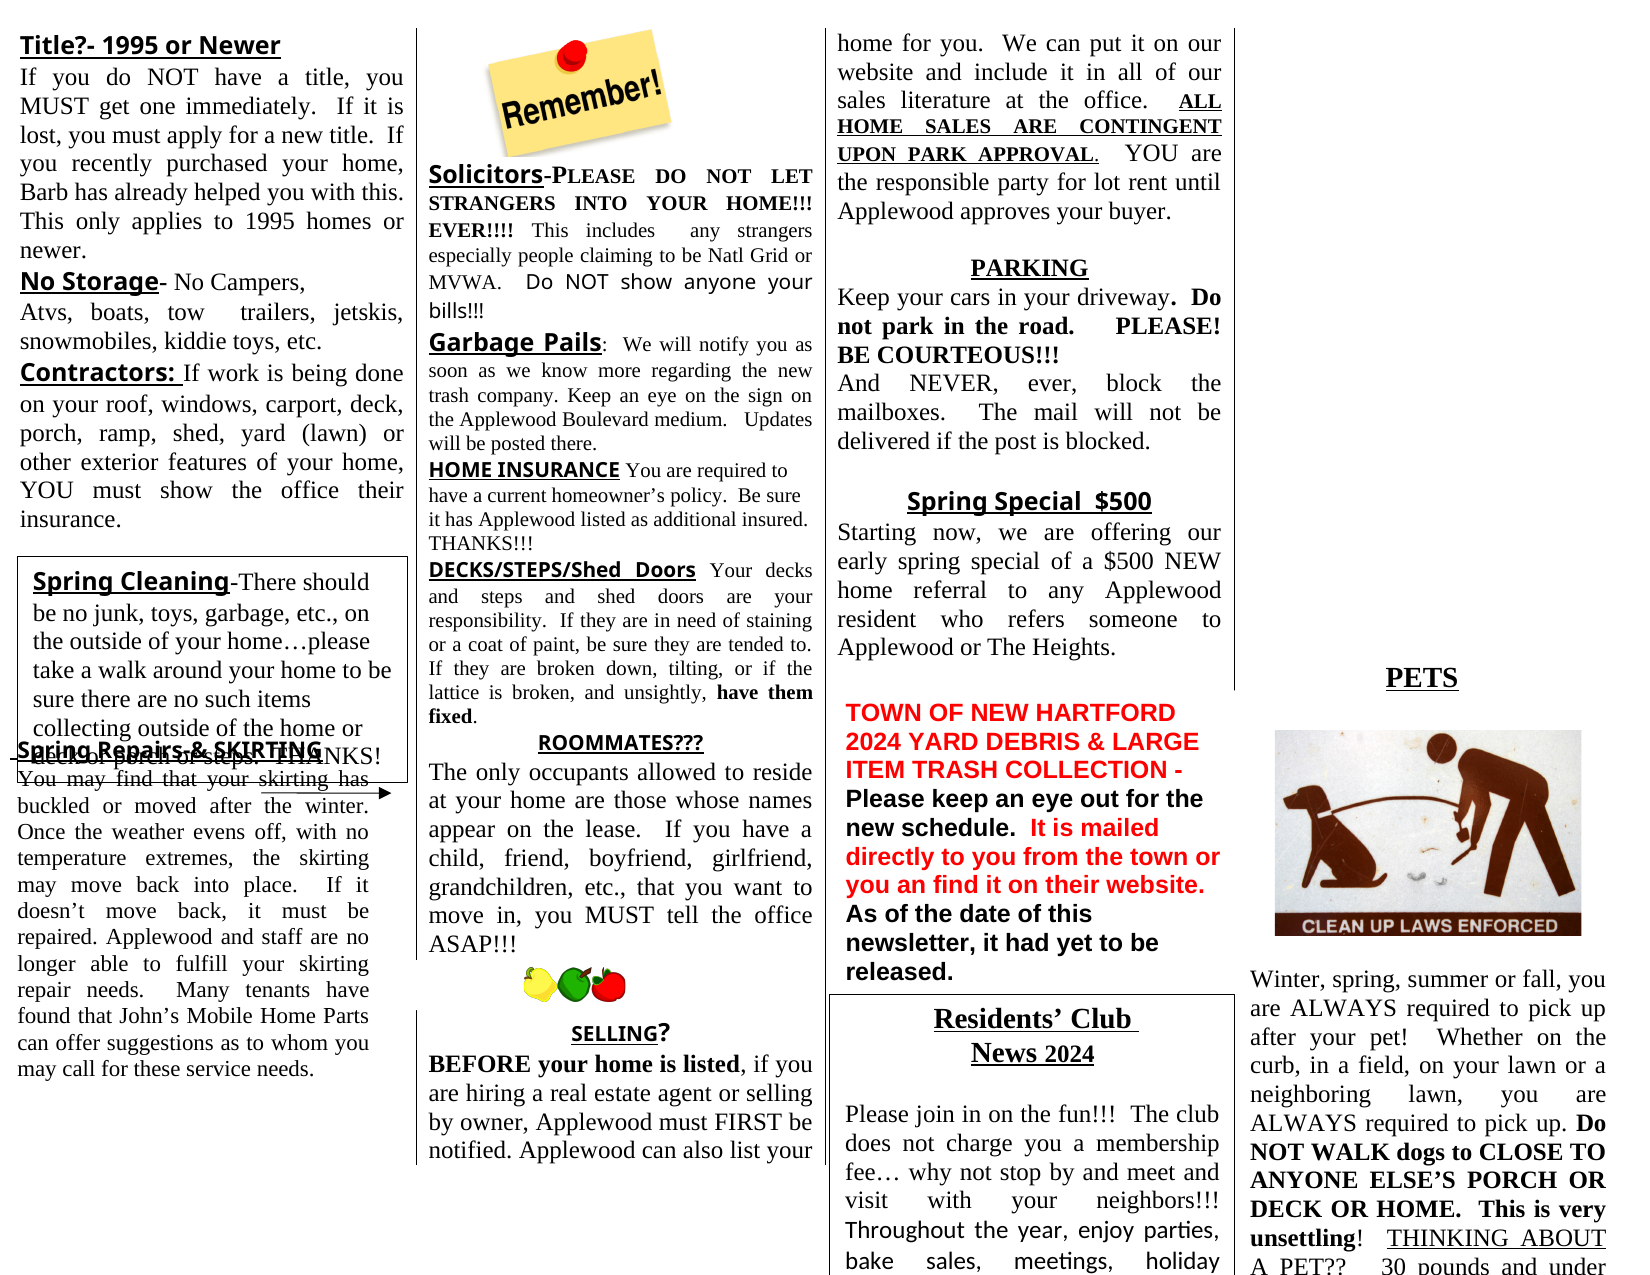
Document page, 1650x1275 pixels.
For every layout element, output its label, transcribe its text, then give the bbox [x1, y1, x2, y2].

list DECKS/STEPS/Shed Doors Your decks and steps and shed doors are your responsibility. If they are in need of staining or a coat of paint, be sure they are tended to. If they are broken down, tilting, or if the lattice is broken, and unsightly, have them fixed. [428, 555, 813, 728]
text Atvs, boats, tow trailers, jetskis, snowmobiles, kiddie toys, etc. [19, 297, 404, 355]
picture [480, 28, 674, 157]
picture [1274, 730, 1582, 936]
list BEFORE your home is listed, if you are hiring a real estate agent or selling by owner, Applewood must FIRST be notified. Applewood can also list your home for you. We can put it on our website and include it in all of our sales literature at the office. ALL HOME SALES ARE CONTINGENT UPON PARK APPROVAL. YOU are the responsible party for lot rent until Applewood approves your buyer. [837, 136, 1222, 225]
list Contractors: If work is being done on your roof, windows, carport, deck, porch, ramp, shed, yard (lawn) or other exterior features of your home, YOU must show the office their insurance. [19, 355, 404, 533]
picture [523, 967, 626, 1002]
list SELLING? [428, 1015, 813, 1049]
list Solicitors-PLEASE DO NOT LET STRANGERS INTO YOUR HOME!!! EVER!!!! This includes any strangers especially people claiming to be Natl Grid or MVWA. Do NOT show anyone your bills!!! [428, 157, 813, 324]
list BEFORE your home is listed, if you are hiring a real estate agent or selling by owner, Applewood must FIRST be notified. Applewood can also list your home for you. We can put it on our website and include it in all of our sales literature at the office. ALL HOME SALES ARE CONTINGENT UPON PARK APPROVAL. YOU are the responsible party for lot rent until Applewood approves your buyer. [837, 28, 1222, 135]
list ROOMMATES??? [428, 728, 813, 757]
list Garbage Pails: We will notify you as soon as we know more regarding the new trash company. Keep an eye on the sign on the Applewood Boulevard medium. Updates will be posted there. [428, 324, 813, 455]
text Starting now, we are offering our early spring special of a $500 NEW home referral to any Applewood resident who refers someone to Applewood or The Heights. [837, 517, 1222, 661]
list HOME INSURANCE You are required to have a current homeowner’s policy. Be sure it has Applewood listed as additional insured. THANKS!!! [428, 455, 813, 555]
text No Storage- No Campers, [19, 263, 404, 297]
list The only occupants allowed to reside at your home are those whose names appear on the lease. If you have a child, friend, boyfriend, girlfriend, grandchildren, etc., that you want to move in, you MUST tell the office ASAP!!! [428, 757, 813, 958]
list PARKING [837, 253, 1222, 282]
list BEFORE your home is listed, if you are hiring a real estate agent or selling by owner, Applewood must FIRST be notified. Applewood can also list your home for you. We can put it on our website and include it in all of our sales literature at the office. ALL HOME SALES ARE CONTINGENT UPON PARK APPROVAL. YOU are the responsible party for lot rent until Applewood approves your buyer. [428, 1049, 813, 1164]
text If you do NOT have a title, you MUST get one immediately. If it is lost, you must apply for a new title. If you recently purchased your home, Barb has already helped you with this. This only applies to 1995 homes or newer. [19, 62, 404, 263]
list Keep your cars in your driveway. Do not park in the road. PLEASE! BE COURTEOUS!!! [837, 282, 1222, 368]
text Spring Special $500 [837, 483, 1222, 517]
text Title?- 1995 or Newer [19, 28, 404, 62]
list And NEVER, ever, block the mailboxes. The mail will not be delivered if the post is blocked. [837, 368, 1222, 455]
